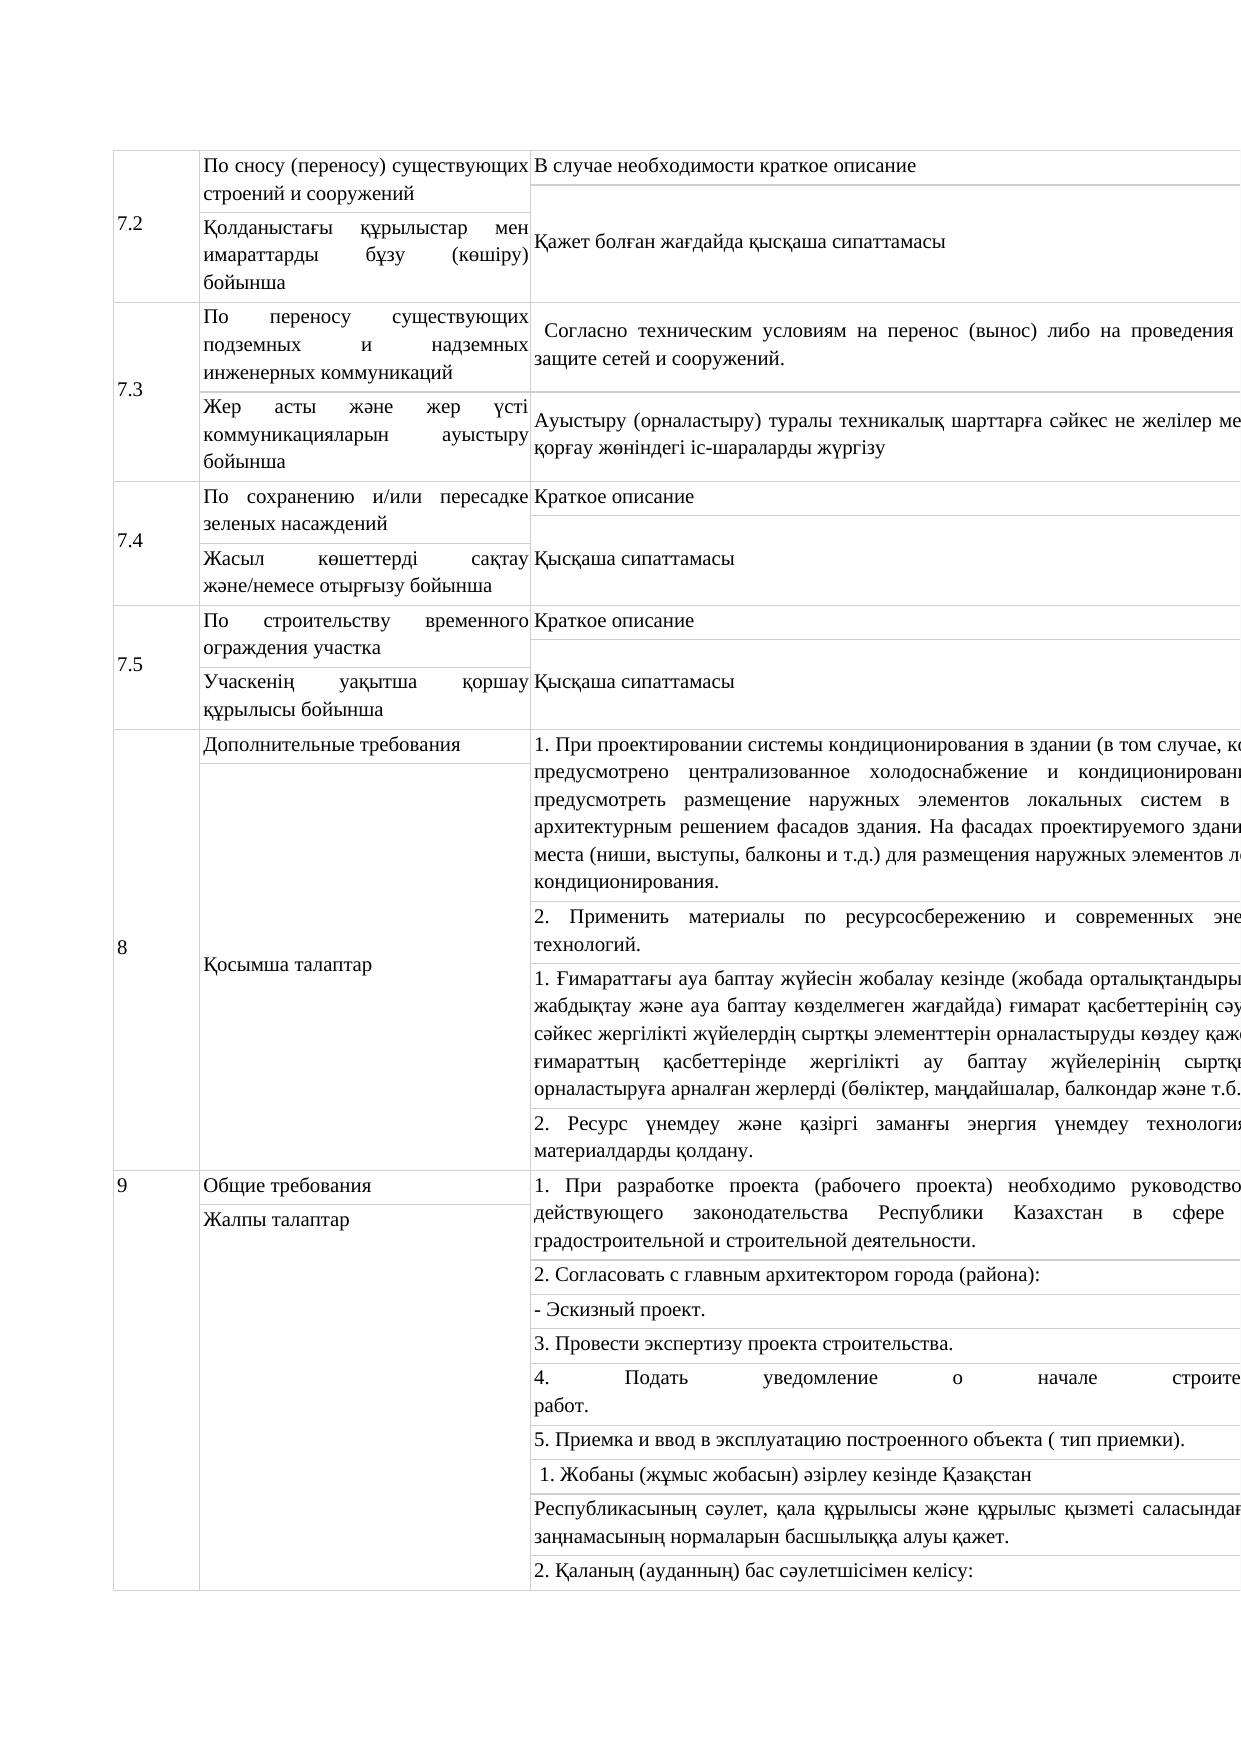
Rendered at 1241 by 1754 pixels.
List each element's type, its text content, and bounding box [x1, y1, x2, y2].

table_cell 2. Применить материалы по ресурсосбережению и современных энергосберегающих технологий. [531, 902, 1240, 963]
table_cell Жалпы талаптар [200, 1205, 530, 1589]
table_cell Жер асты және жер үсті коммуникацияларын ауыстыру бойынша [200, 393, 530, 481]
table_cell 1. Ғимараттағы ауа баптау жүйесін жобалау кезінде (жобада орталықтандырылған суық сумен жабдықтау және ауа баптау көзделмеген жағдайда) ғимарат қасбеттерінің сәулеттік шешіміне сәйкес жергілікті жүйелердің сыртқы элементтерін орналастыруды көздеу қажет. Жобаланатын ғимараттың қасбеттерінде жергілікті ау баптау жүйелерінің сыртқы элементтерін орналастыруға арналған жерлерді (бөліктер, маңдайшалар, балкондар және т.б.) көздеу қажет. [531, 964, 1240, 1108]
table_cell 2. Қаланың (ауданның) бас сәулетшісімен келісу: [531, 1556, 1240, 1589]
table_cell 7.2 [114, 151, 199, 302]
table_cell 2. Ресурс үнемдеу және қазіргі заманғы энергия үнемдеу технологиялары бойынша материалдарды қолдану. [531, 1109, 1240, 1170]
table_cell Общие требования [200, 1171, 530, 1204]
table_cell 1. При проектировании системы кондиционирования в здании (в том случае, когда проектом не предусмотрено централизованное холодоснабжение и кондиционирование) необходимо предусмотреть размещение наружных элементов локальных систем в соответствии с архитектурным решением фасадов здания. На фасадах проектируемого здания предусмотреть места (ниши, выступы, балконы и т.д.) для размещения наружных элементов локальных систем кондиционирования. [531, 730, 1240, 901]
table_cell 5. Приемка и ввод в эксплуатацию построенного объекта ( тип приемки). [531, 1426, 1240, 1459]
table_cell Согласно техническим условиям на перенос (вынос) либо на проведения мероприятия по защите сетей и сооружений. [531, 303, 1240, 391]
table_cell Қысқаша сипаттамасы [531, 640, 1240, 729]
table_cell - Эскизный проект. [531, 1295, 1240, 1328]
table_cell Қажет болған жағдайда қысқаша сипаттамасы [531, 186, 1240, 302]
table_cell 9 [114, 1171, 199, 1589]
table_cell В случае необходимости краткое описание [531, 151, 1240, 184]
table_cell Республикасының сәулет, қала құрылысы және құрылыс қызметі саласындағы қолданыстағы заңнамасының нормаларын басшылыққа алуы қажет. [531, 1495, 1240, 1555]
table_cell Қолданыстағы құрылыстар мен имараттарды бұзу (көшіру) бойынша [200, 213, 530, 302]
table_cell Жасыл көшеттерді сақтау және/немесе отырғызу бойынша [200, 544, 530, 605]
table_cell Учаскенің уақытша қоршау құрылысы бойынша [200, 668, 530, 729]
table_cell Краткое описание [531, 606, 1240, 639]
table_cell Ауыстыру (орналастыру) туралы техникалық шарттарға сәйкес не желілер мен құрылыстарды қорғау жөніндегі іс-шараларды жүргізу [531, 393, 1240, 481]
table_cell Краткое описание [531, 482, 1240, 515]
table_cell По переносу существующих подземных и надземных инженерных коммуникаций [200, 303, 530, 391]
table_cell 1. Жобаны (жұмыс жобасын) әзірлеу кезінде Қазақстан [531, 1460, 1240, 1493]
table_cell 3. Провести экспертизу проекта строительства. [531, 1329, 1240, 1362]
table_cell Дополнительные требования [200, 730, 530, 763]
table_cell По строительству временного ограждения участка [200, 606, 530, 667]
table_cell Қысқаша сипаттамасы [531, 516, 1240, 605]
table_cell 7.4 [114, 482, 199, 605]
table_cell 8 [114, 730, 199, 1170]
table_cell 7.5 [114, 606, 199, 729]
table_cell 4. Подать уведомление о начале строительно-монтажных работ. [531, 1364, 1240, 1424]
table_cell По сохранению и/или пересадке зеленых насаждений [200, 482, 530, 543]
table_cell По сносу (переносу) существующих строений и сооружений [200, 151, 530, 212]
table_cell Қосымша талаптар [200, 764, 530, 1170]
table_cell 7.3 [114, 303, 199, 481]
table_cell 2. Согласовать с главным архитектором города (района): [531, 1261, 1240, 1294]
table_cell 1. При разработке проекта (рабочего проекта) необходимо руководствоваться нормами действующего законодательства Республики Казахстан в сфере архитектурной, градостроительной и строительной деятельности. [531, 1171, 1240, 1259]
